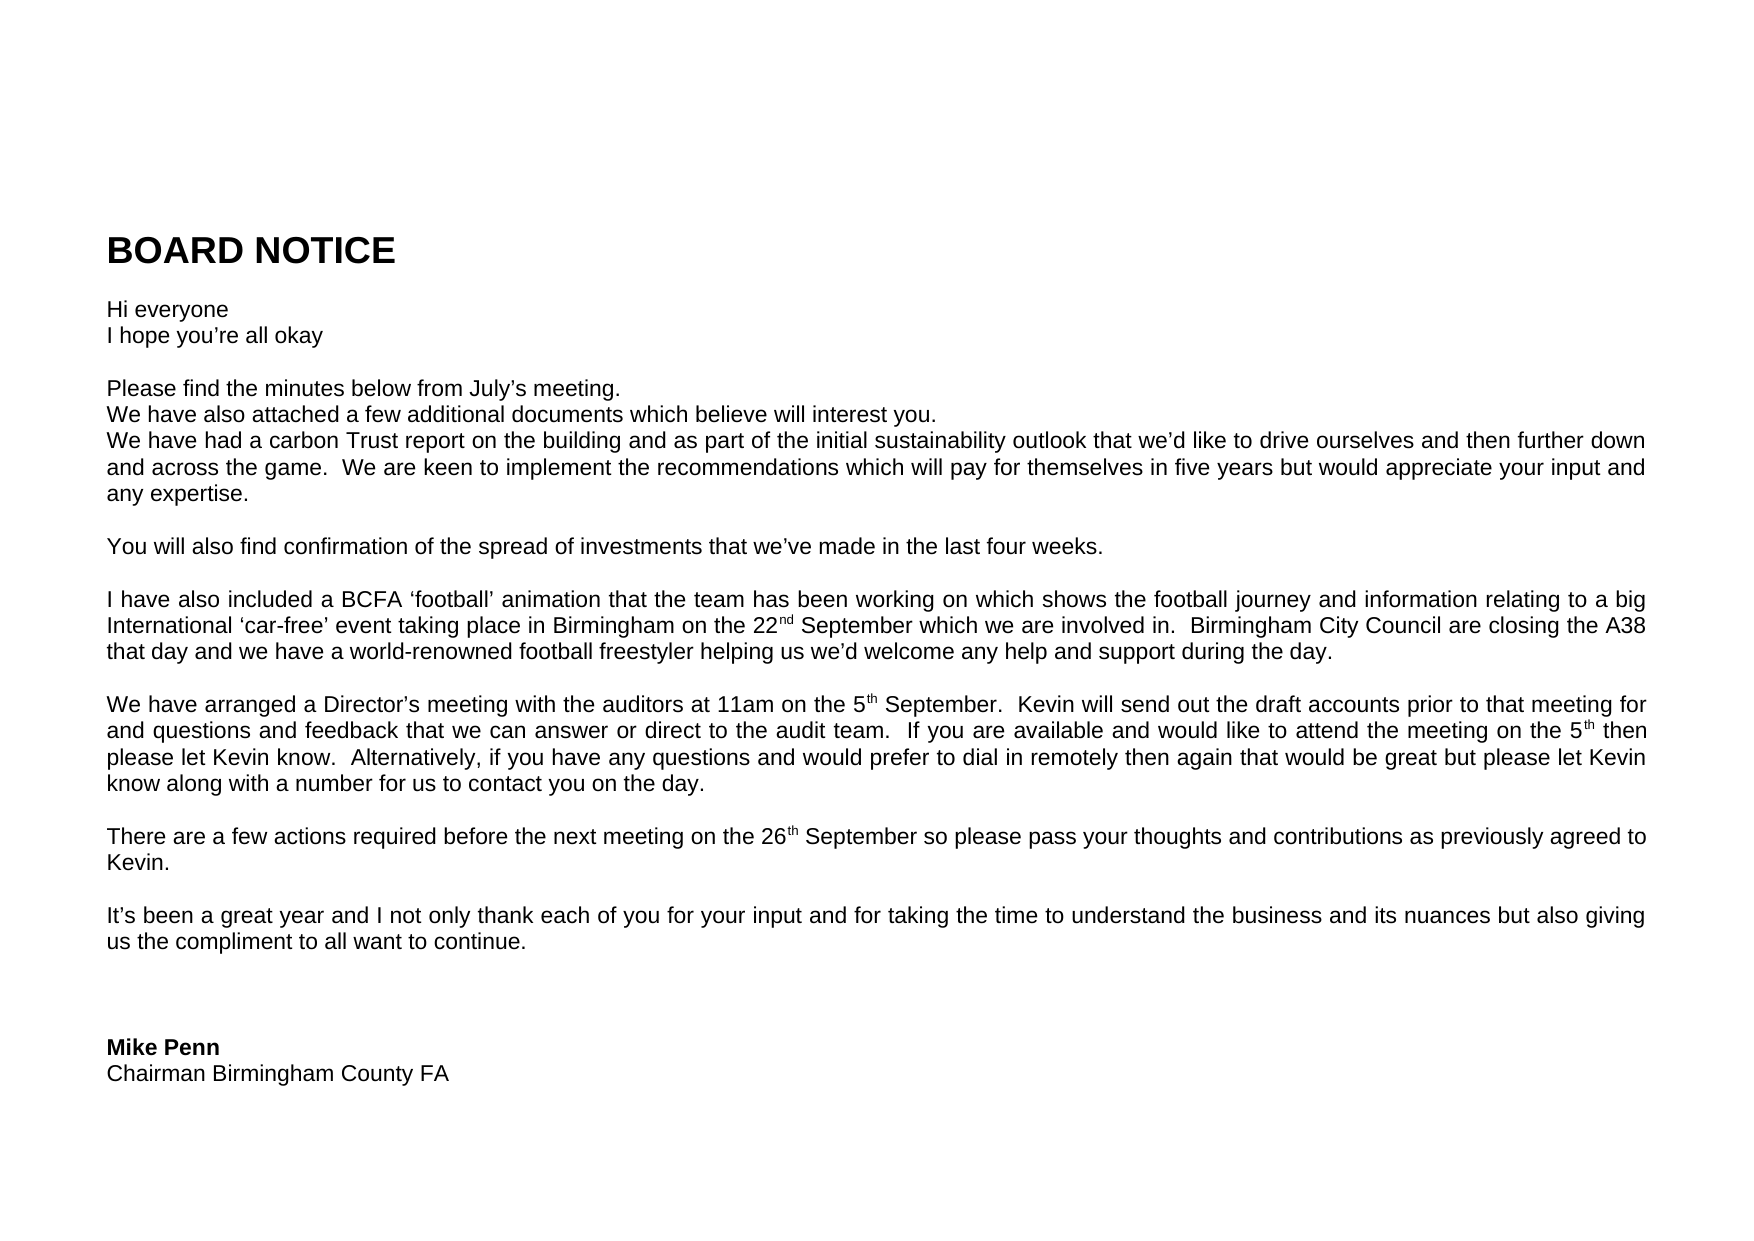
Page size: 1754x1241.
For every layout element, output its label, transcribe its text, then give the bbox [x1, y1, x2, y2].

text We have had a carbon Trust report on the building and as part of the initial sustainability outlook that we’d like to drive ourselves and then further down and across the game. We are keen to implement the recommendations which will pay for themselves in five years but would appreciate your input and any expertise. [106, 427, 1648, 506]
text BOARD NOTICE [106, 228, 1648, 272]
text We have arranged a Director’s meeting with the auditors at 11am on the 5th September. Kevin will send out the draft accounts prior to that meeting for and questions and feedback that we can answer or direct to the audit team. If you are available and would like to attend the meeting on the 5th then please let Kevin know. Alternatively, if you have any questions and would prefer to dial in remotely then again that would be great but please let Kevin know along with a number for us to contact you on the day. [106, 691, 1648, 796]
text I hope you’re all okay [106, 322, 1648, 348]
text Hi everyone [106, 296, 1648, 322]
text Please find the minutes below from July’s meeting. [106, 375, 1648, 401]
text Chairman Birmingham County FA [106, 1060, 1648, 1086]
text I have also included a BCFA ‘football’ animation that the team has been working on which shows the football journey and information relating to a big International ‘car-free’ event taking place in Birmingham on the 22nd September which we are involved in. Birmingham City Council are closing the A38 that day and we have a world-renowned football freestyler helping us we’d welcome any help and support during the day. [106, 586, 1648, 664]
text It’s been a great year and I not only thank each of you for your input and for taking the time to understand the business and its nuances but also giving us the compliment to all want to continue. [106, 902, 1648, 954]
text Mike Penn [106, 1033, 1648, 1060]
text We have also attached a few additional documents which believe will interest you. [106, 401, 1648, 427]
text You will also find confirmation of the spread of investments that we’ve made in the last four weeks. [106, 533, 1648, 559]
text There are a few actions required before the next meeting on the 26th September so please pass your thoughts and contributions as previously agreed to Kevin. [106, 823, 1648, 875]
